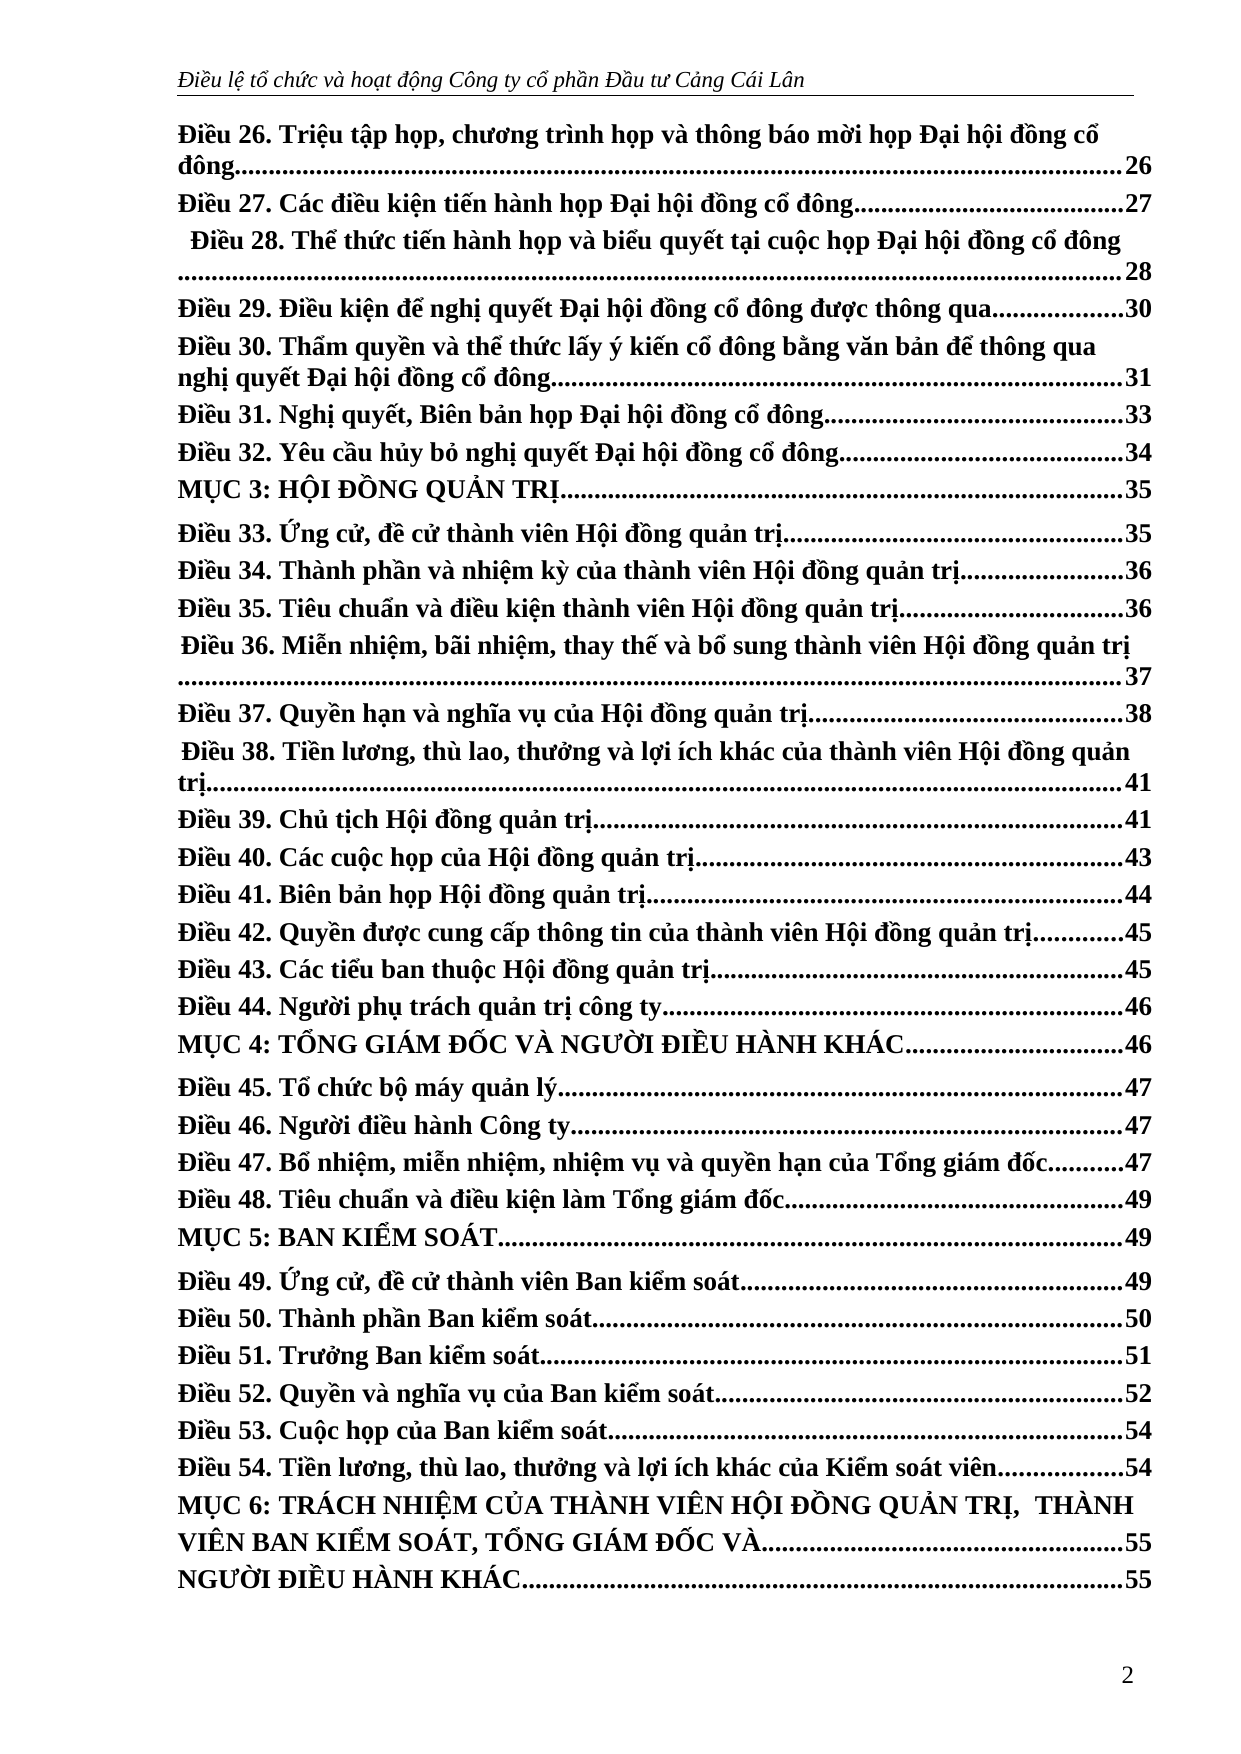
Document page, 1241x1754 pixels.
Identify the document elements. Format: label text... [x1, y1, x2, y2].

text MỤC 5: BAN KIỂM SOÁT 49 [177, 1221, 1134, 1252]
text Điều 50. Thành phần Ban kiểm soát 50 [177, 1302, 1134, 1333]
text MỤC 3: HỘI ĐỒNG QUẢN TRỊ 35 [177, 473, 1134, 504]
text Điều 45. Tổ chức bộ máy quản lý 47 [177, 1071, 1134, 1103]
text Điều 34. Thành phần và nhiệm kỳ của thành viên Hội đồng quản trị 36 [177, 554, 1134, 585]
text NGƯỜI ĐIỀU HÀNH KHÁC 55 [177, 1563, 1134, 1595]
text Điều 42. Quyền được cung cấp thông tin của thành viên Hội đồng quản trị 45 [177, 916, 1134, 947]
text Điều 41. Biên bản họp Hội đồng quản trị 44 [177, 878, 1134, 909]
text Điều 39. Chủ tịch Hội đồng quản trị 41 [177, 803, 1134, 835]
text Điều 37. Quyền hạn và nghĩa vụ của Hội đồng quản trị 38 [177, 698, 1134, 729]
text Điều 54. Tiền lương, thù lao, thưởng và lợi ích khác của Kiểm soát viên 54 [177, 1452, 1134, 1483]
text Điều 38. Tiền lương, thù lao, thưởng và lợi ích khác của thành viên Hội đồng quản trị 41 [177, 735, 1134, 797]
text MỤC 6: TRÁCH NHIỆM CỦA THÀNH VIÊN HỘI ĐỒNG QUẢN TRỊ, THÀNH VIÊN BAN KIỂM SOÁT, TỔNG GIÁM ĐỐC VÀ 55 [177, 1489, 1134, 1557]
text Điều 36. Miễn nhiệm, bãi nhiệm, thay thế và bổ sung thành viên Hội đồng quản trị 37 [177, 629, 1134, 691]
text Điều 44. Người phụ trách quản trị công ty 46 [177, 991, 1134, 1022]
text Điều 32. Yêu cầu hủy bỏ nghị quyết Đại hội đồng cổ đông 34 [177, 436, 1134, 467]
text Điều 51. Trưởng Ban kiểm soát 51 [177, 1339, 1134, 1371]
text Điều 28. Thể thức tiến hành họp và biểu quyết tại cuộc họp Đại hội đồng cổ đông 28 [177, 224, 1134, 286]
text Điều 47. Bổ nhiệm, miễn nhiệm, nhiệm vụ và quyền hạn của Tổng giám đốc 47 [177, 1146, 1134, 1177]
text Điều 27. Các điều kiện tiến hành họp Đại hội đồng cổ đông 27 [177, 187, 1134, 218]
text Điều 29. Điều kiện để nghị quyết Đại hội đồng cổ đông được thông qua 30 [177, 293, 1134, 324]
text Điều 26. Triệu tập họp, chương trình họp và thông báo mời họp Đại hội đồng cổ đông 26 [177, 118, 1134, 180]
text Điều 46. Người điều hành Công ty 47 [177, 1109, 1134, 1140]
text Điều 49. Ứng cử, đề cử thành viên Ban kiểm soát 49 [177, 1264, 1134, 1296]
text Điều 35. Tiêu chuẩn và điều kiện thành viên Hội đồng quản trị 36 [177, 592, 1134, 623]
text Điều 31. Nghị quyết, Biên bản họp Đại hội đồng cổ đông 33 [177, 398, 1134, 430]
text MỤC 4: TỔNG GIÁM ĐỐC VÀ NGƯỜI ĐIỀU HÀNH KHÁC 46 [177, 1028, 1134, 1059]
text Điều 33. Ứng cử, đề cử thành viên Hội đồng quản trị 35 [177, 517, 1134, 548]
text Điều 52. Quyền và nghĩa vụ của Ban kiểm soát 52 [177, 1377, 1134, 1408]
text Điều 53. Cuộc họp của Ban kiểm soát 54 [177, 1414, 1134, 1445]
text Điều 40. Các cuộc họp của Hội đồng quản trị 43 [177, 841, 1134, 872]
text Điều 48. Tiêu chuẩn và điều kiện làm Tổng giám đốc 49 [177, 1184, 1134, 1215]
text Điều 30. Thẩm quyền và thể thức lấy ý kiến cổ đông bằng văn bản để thông qua nghị quyết Đại hội đồng cổ đông 31 [177, 330, 1134, 392]
text Điều 43. Các tiểu ban thuộc Hội đồng quản trị 45 [177, 953, 1134, 984]
